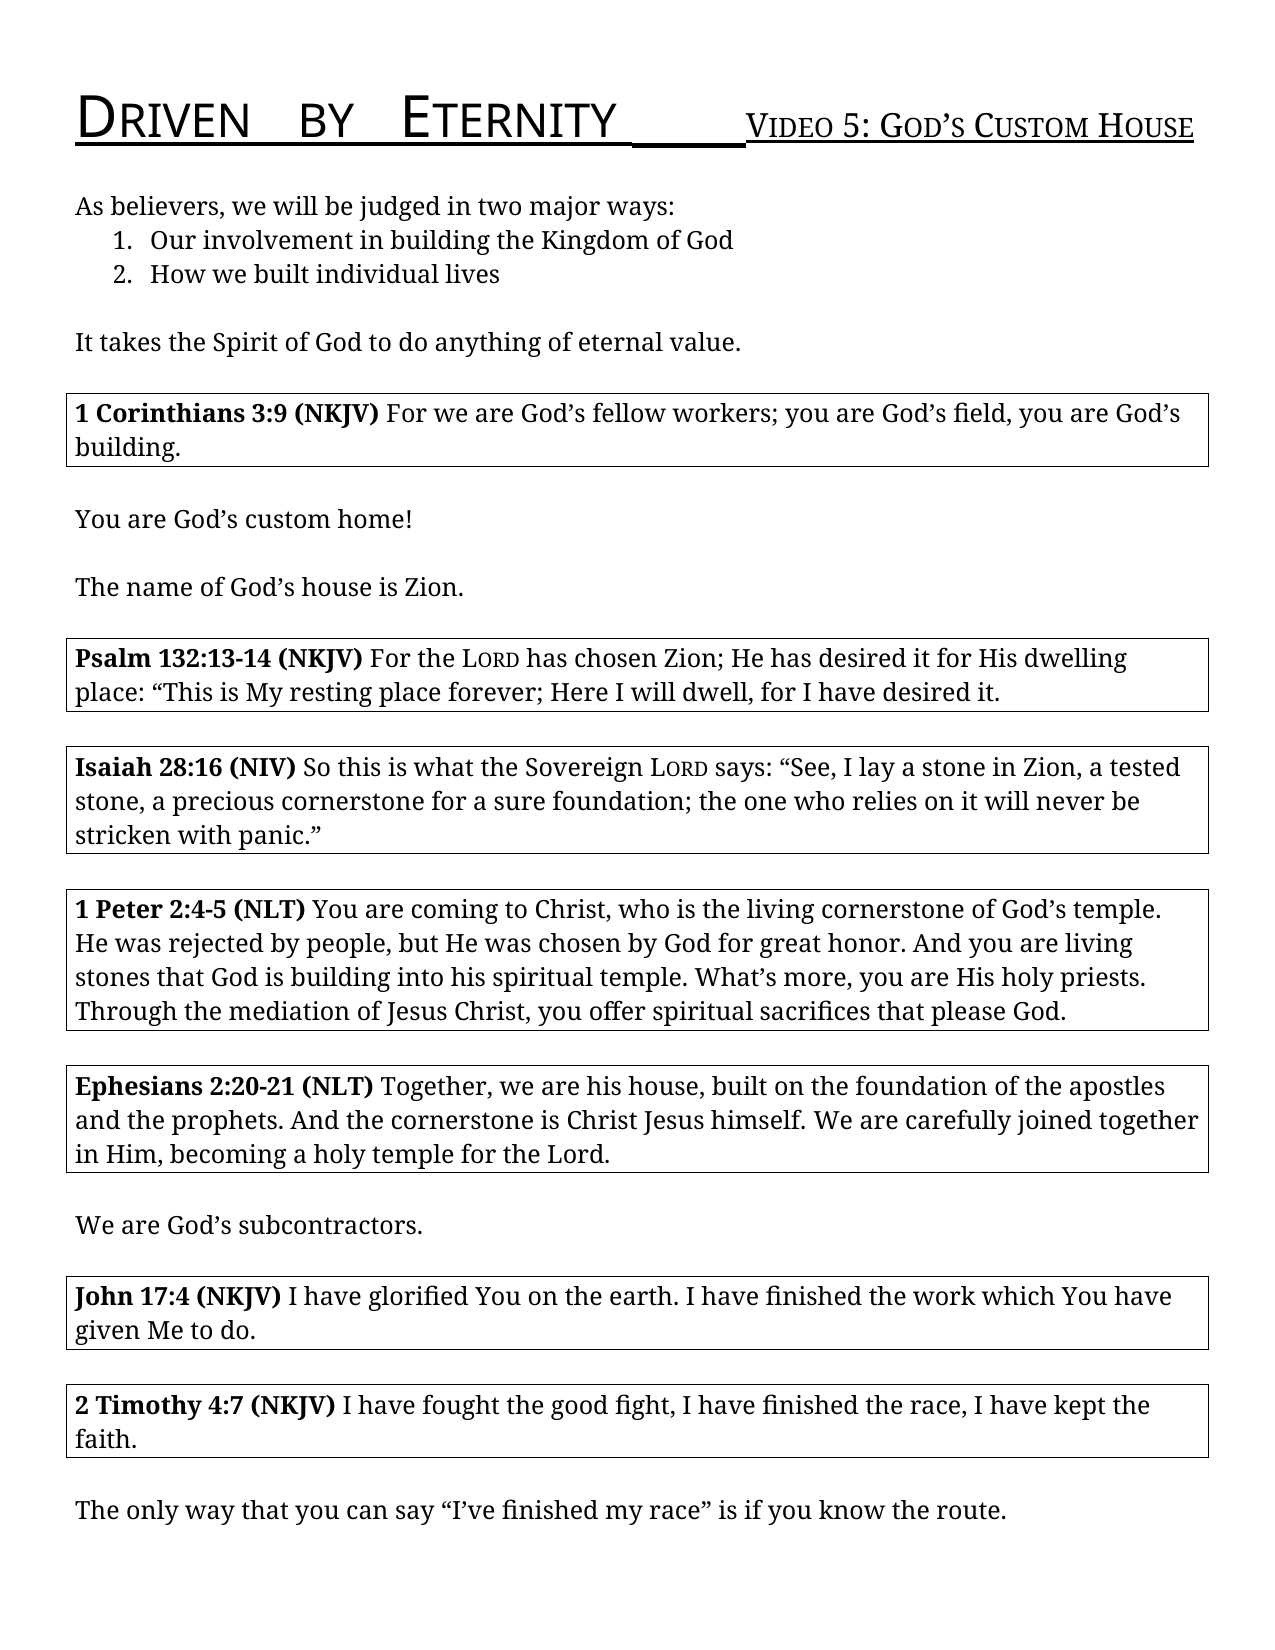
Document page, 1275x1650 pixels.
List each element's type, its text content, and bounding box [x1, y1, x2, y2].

text 1 Corinthians 3:9 (NKJV) For we are God’s fellow workers; you are God’s field, you are God’s building. [67, 394, 1208, 466]
text You are God’s custom home! [75, 501, 1200, 535]
text 1 Peter 2:4-5 (NLT) You are coming to Christ, who is the living cornerstone of God’s temple. He was rejected by people, but He was chosen by God for great honor. And you are living stones that God is building into his spiritual temple. What’s more, you are His holy priests. Through the mediation of Jesus Christ, you offer spiritual sacrifices that please God. [67, 890, 1208, 1030]
text Psalm 132:13-14 (NKJV) For the Lord has chosen Zion; He has desired it for His dwelling place: “This is My resting place forever; Here I will dwell, for I have desired it. [67, 639, 1208, 711]
text It takes the Spirit of God to do anything of eternal value. [75, 325, 1200, 359]
text The only way that you can say “I’ve finished my race” is if you know the route. [75, 1493, 1200, 1527]
text Isaiah 28:16 (NIV) So this is what the Sovereign Lord says: “See, I lay a stone in Zion, a tested stone, a precious cornerstone for a sure foundation; the one who relies on it will never be stricken with panic.” [67, 747, 1208, 853]
text John 17:4 (NKJV) I have glorified You on the earth. I have finished the work which You have given Me to do. [67, 1277, 1208, 1349]
text The name of God’s house is Zion. [75, 569, 1200, 603]
text 2 Timothy 4:7 (NKJV) I have fought the good fight, I have finished the race, I have kept the faith. [67, 1385, 1208, 1457]
text As believers, we will be judged in two major ways: [75, 188, 1200, 223]
list Our involvement in building the Kingdom of God [112, 223, 1200, 257]
list How we built individual lives [112, 257, 1200, 291]
text Driven by Eternity Video 5: God’s Custom House [75, 75, 1200, 154]
text Ephesians 2:20-21 (NLT) Together, we are his house, built on the foundation of the apostles and the prophets. And the cornerstone is Christ Jesus himself. We are carefully joined together in Him, becoming a holy temple for the Lord. [67, 1066, 1208, 1172]
text We are God’s subcontractors. [75, 1208, 1200, 1242]
